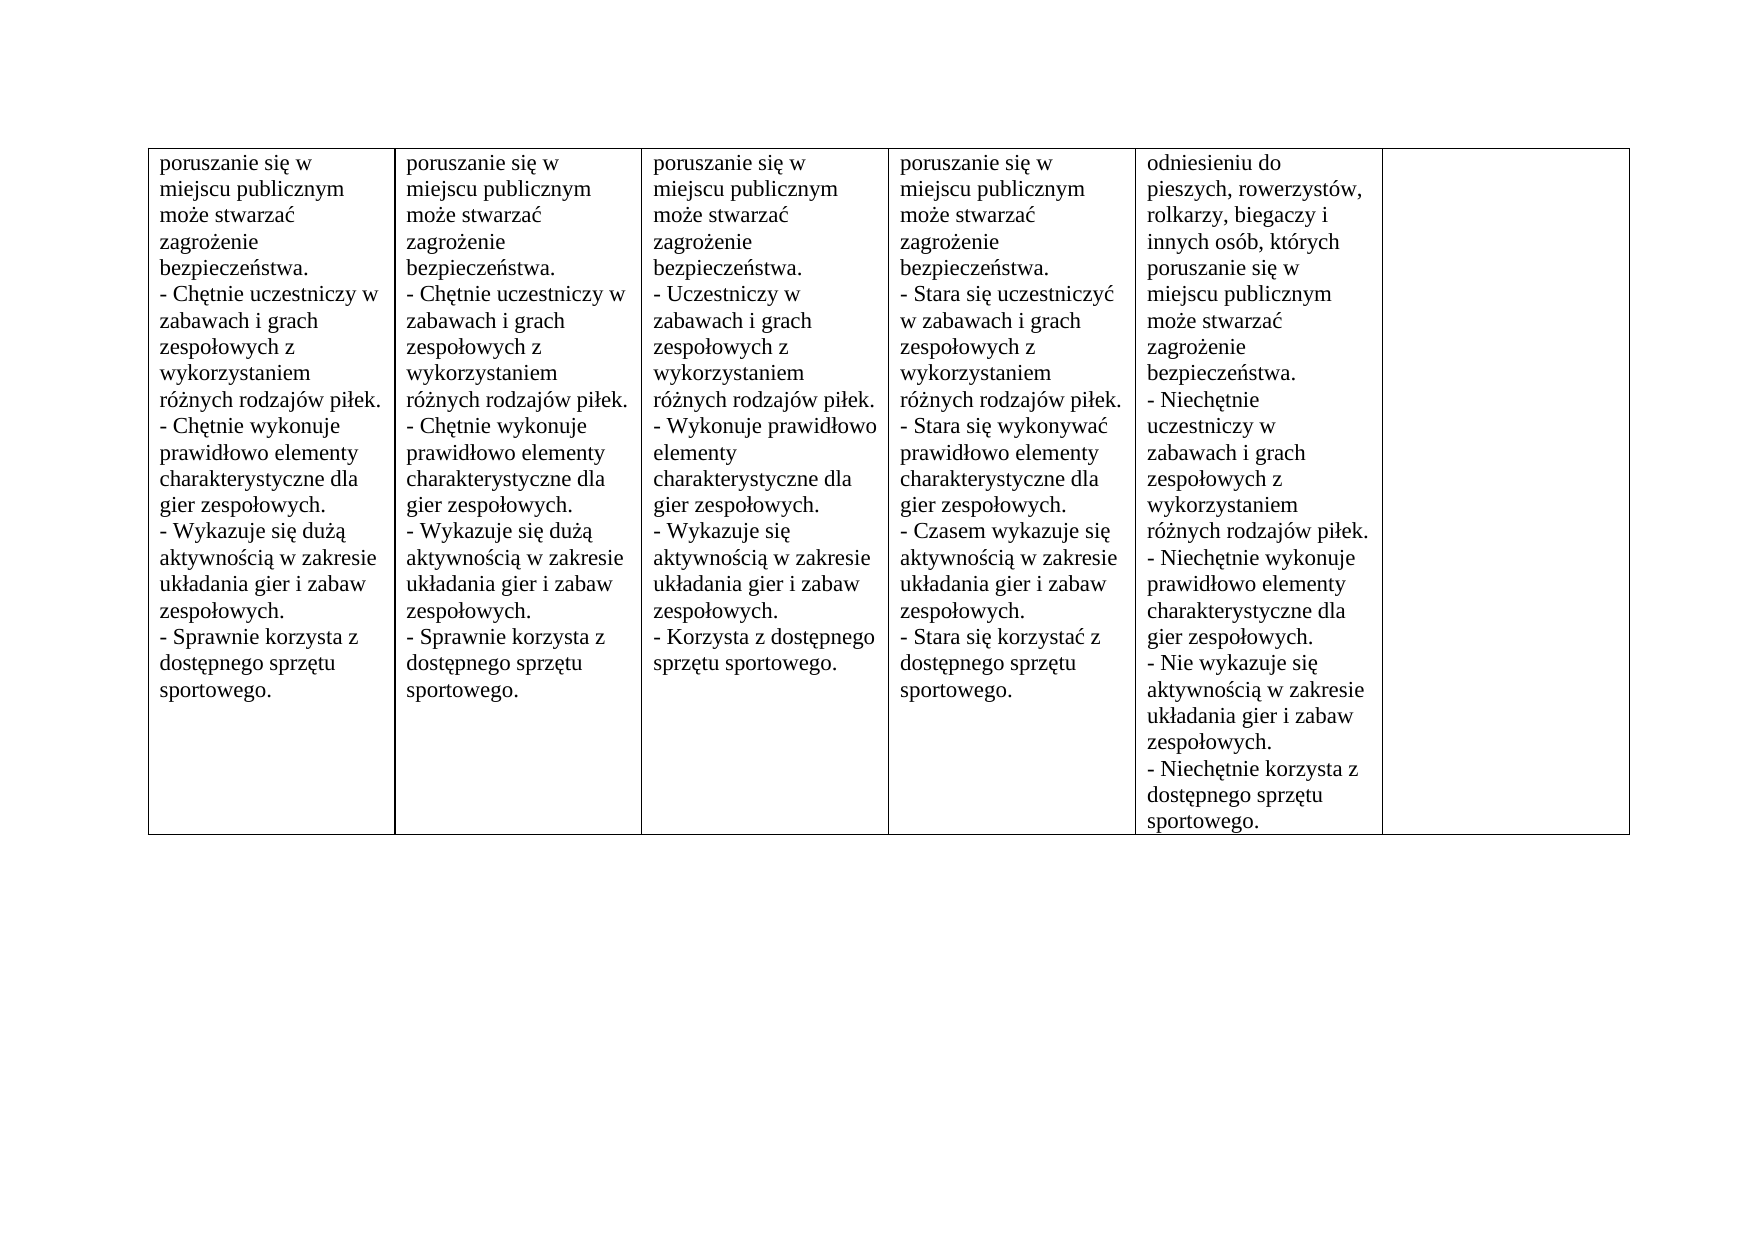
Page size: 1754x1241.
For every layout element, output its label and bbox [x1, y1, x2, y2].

table_cell [642, 149, 888, 834]
table_cell [149, 149, 394, 834]
table_cell [1383, 149, 1629, 834]
table_cell [1136, 149, 1382, 834]
table_cell [396, 149, 641, 834]
table_cell [889, 149, 1135, 834]
